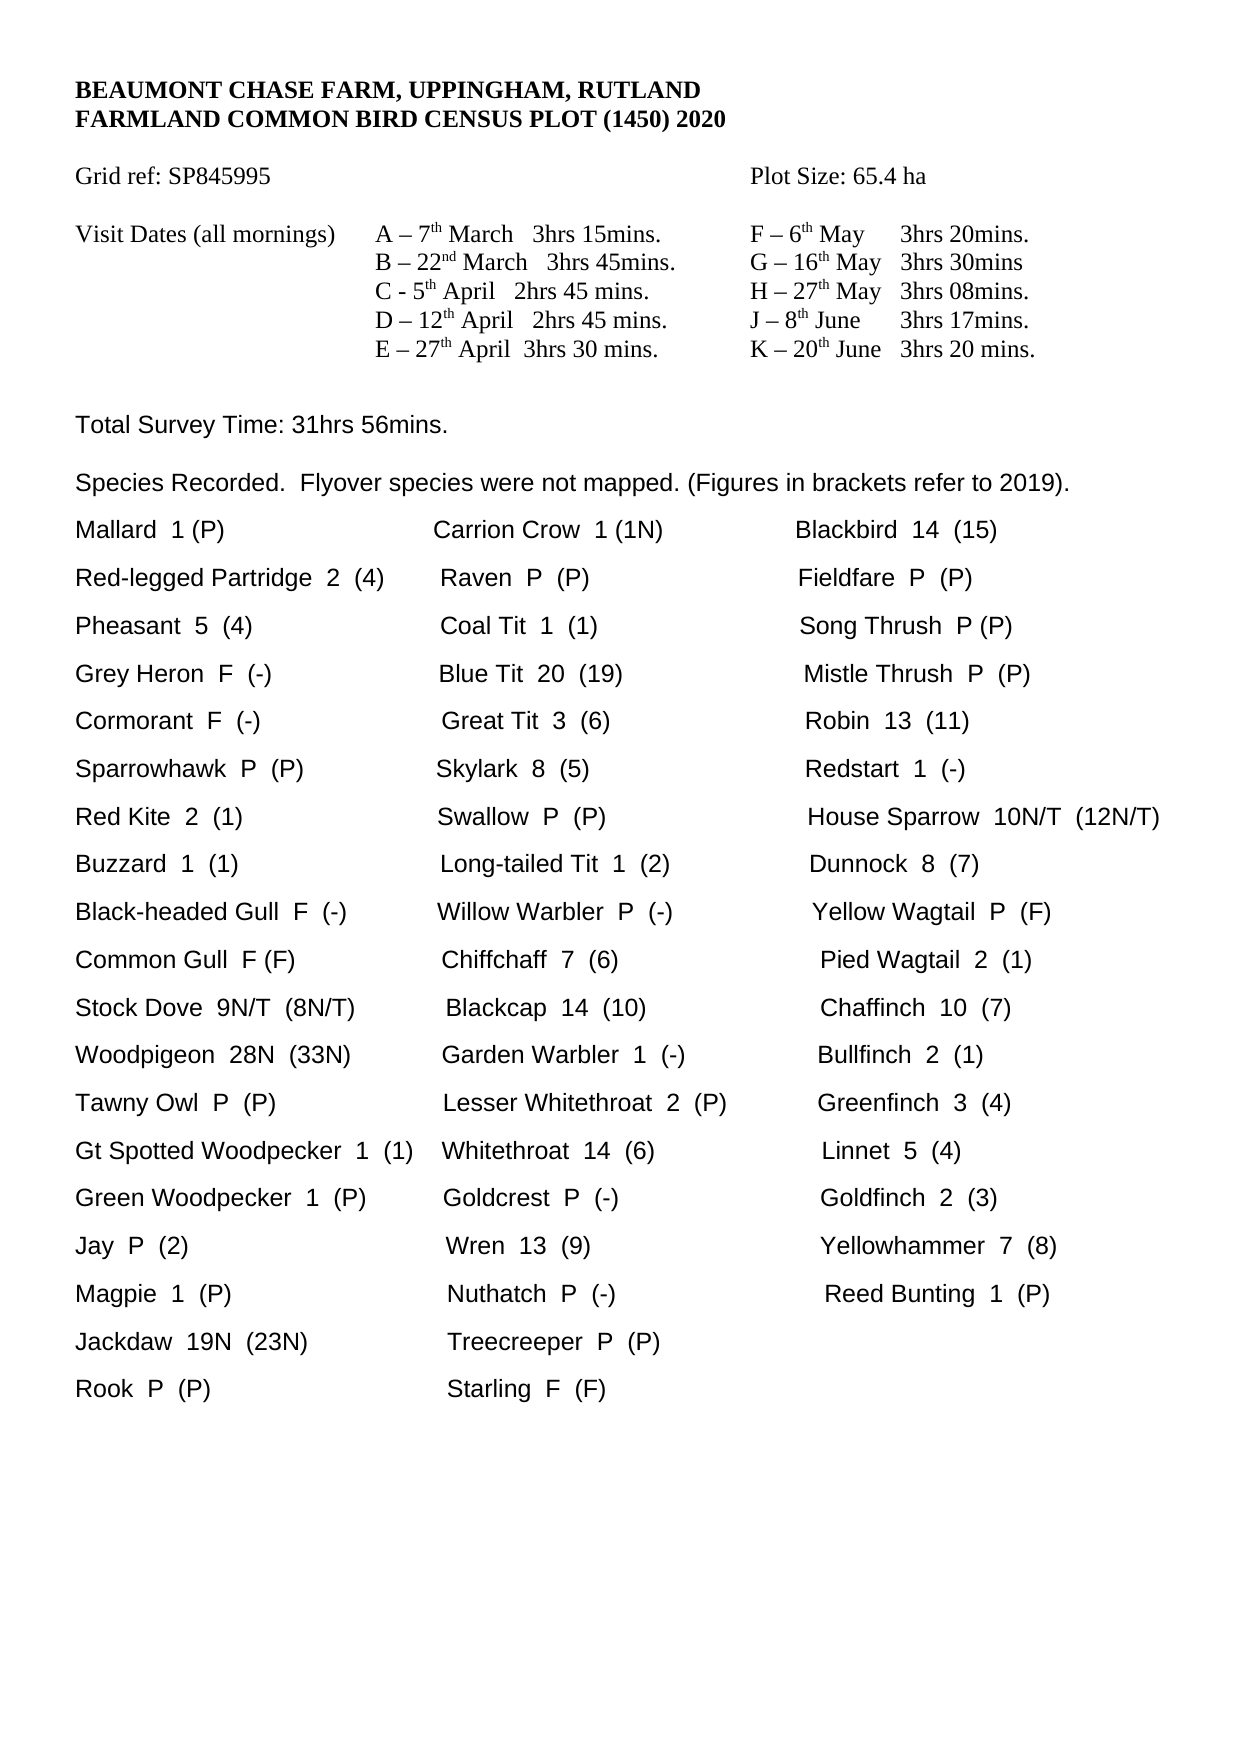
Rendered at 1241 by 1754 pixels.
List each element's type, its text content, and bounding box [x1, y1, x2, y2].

text E – 27th April 3hrs 30 mins. K – 20th June 3hrs 20 mins. [75, 334, 1165, 362]
text Magpie 1 (P) Nuthatch P (-) Reed Bunting 1 (P) [75, 1279, 1165, 1307]
text Grid ref: SP845995 Plot Size: 65.4 ha [75, 161, 1165, 190]
text Stock Dove 9N/T (8N/T) Blackcap 14 (10) Chaffinch 10 (7) [75, 992, 1165, 1021]
text Mallard 1 (P) Carrion Crow 1 (1N) Blackbird 14 (15) [75, 515, 1165, 544]
text Pheasant 5 (4) Coal Tit 1 (1) Song Thrush P (P) [75, 611, 1165, 639]
text D – 12th April 2hrs 45 mins. J – 8th June 3hrs 17mins. [75, 305, 1165, 334]
text Black-headed Gull F (-) Willow Warbler P (-) Yellow Wagtail P (F) [75, 897, 1165, 926]
text Gt Spotted Woodpecker 1 (1) Whitethroat 14 (6) Linnet 5 (4) [75, 1136, 1165, 1164]
text B – 22nd March 3hrs 45mins. G – 16th May 3hrs 30mins [75, 247, 1165, 276]
text Sparrowhawk P (P) Skylark 8 (5) Redstart 1 (-) [75, 754, 1165, 783]
text FARMLAND COMMON BIRD CENSUS PLOT (1450) 2020 [75, 104, 1165, 132]
text Cormorant F (-) Great Tit 3 (6) Robin 13 (11) [75, 706, 1165, 735]
text Jackdaw 19N (23N) Treecreeper P (P) [75, 1326, 1165, 1355]
text Visit Dates (all mornings) A – 7th March 3hrs 15mins. F – 6th May 3hrs 20mins. [75, 219, 1165, 247]
text Grey Heron F (-) Blue Tit 20 (19) Mistle Thrush P (P) [75, 658, 1165, 687]
text Common Gull F (F) Chiffchaff 7 (6) Pied Wagtail 2 (1) [75, 945, 1165, 973]
text Red-legged Partridge 2 (4) Raven P (P) Fieldfare P (P) [75, 563, 1165, 592]
text C - 5th April 2hrs 45 mins. H – 27th May 3hrs 08mins. [75, 276, 1165, 305]
text Green Woodpecker 1 (P) Goldcrest P (-) Goldfinch 2 (3) [75, 1183, 1165, 1212]
text Red Kite 2 (1) Swallow P (P) House Sparrow 10N/T (12N/T) [75, 802, 1165, 830]
text Total Survey Time: 31hrs 56mins. [75, 410, 1165, 439]
text Species Recorded. Flyover species were not mapped. (Figures in brackets refer to 2019). [75, 468, 1165, 496]
text Buzzard 1 (1) Long-tailed Tit 1 (2) Dunnock 8 (7) [75, 849, 1165, 878]
text Jay P (2) Wren 13 (9) Yellowhammer 7 (8) [75, 1231, 1165, 1260]
text BEAUMONT CHASE FARM, UPPINGHAM, RUTLAND [75, 75, 1165, 104]
text Woodpigeon 28N (33N) Garden Warbler 1 (-) Bullfinch 2 (1) [75, 1040, 1165, 1069]
text Rook P (P) Starling F (F) [75, 1374, 1165, 1403]
text Tawny Owl P (P) Lesser Whitethroat 2 (P) Greenfinch 3 (4) [75, 1088, 1165, 1117]
